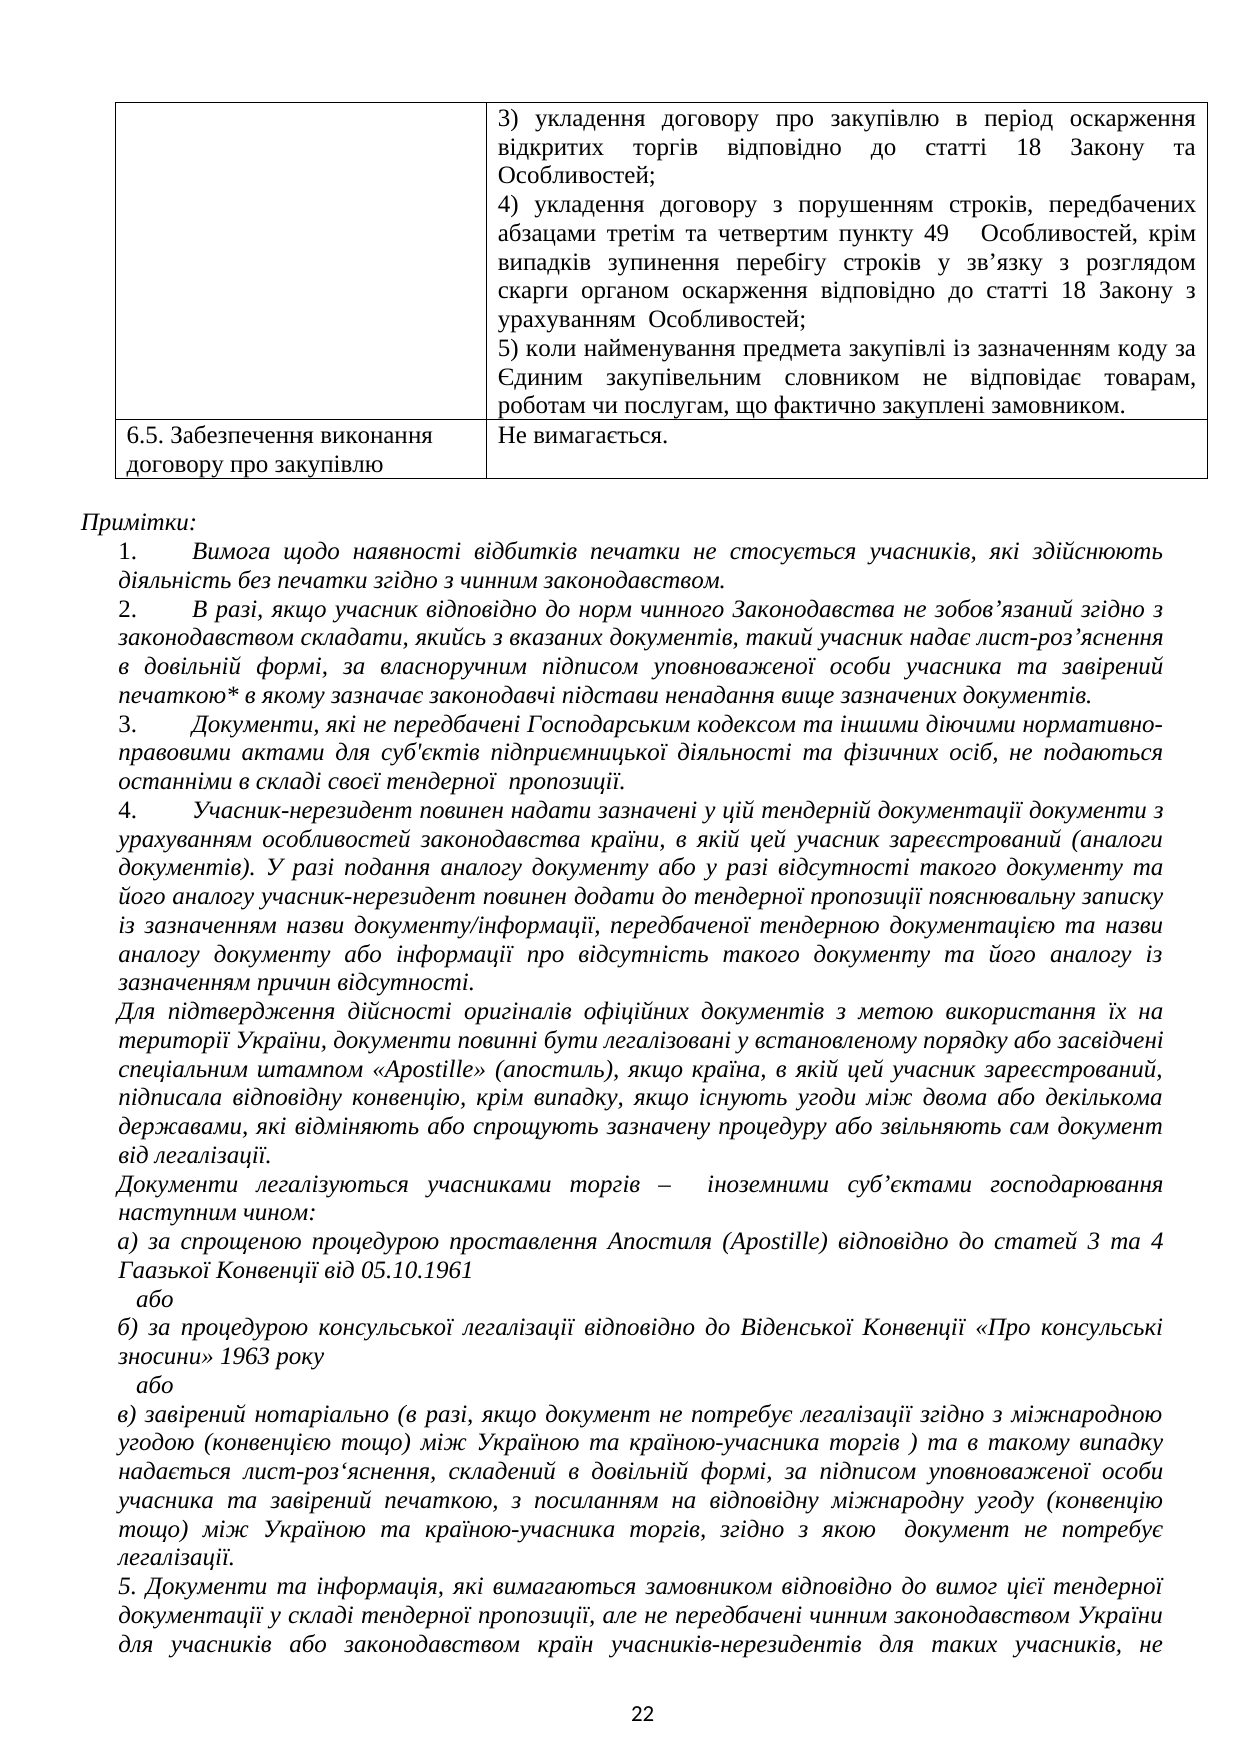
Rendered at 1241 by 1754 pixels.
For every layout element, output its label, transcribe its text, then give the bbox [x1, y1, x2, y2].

text Документи легалізуються учасниками торгів – іноземними суб’єктами господарювання наступним чином: [117, 1169, 1167, 1226]
table_cell 6.5. Забезпечення виконання договору про закупівлю [116, 420, 486, 478]
list Учасник-нерезидент повинен надати зазначені у цій тендерній документації документи з урахуванням особливостей законодавства країни, в якій цей учасник зареєстрований (аналоги документів). У разі подання аналогу документу або у разі відсутності такого документу та його аналогу учасник-нерезидент повинен додати до тендерної пропозиції пояснювальну записку із зазначенням назви документу/інформації, передбаченої тендерною документацією та назви аналогу документу або інформації про відсутність такого документу та його аналогу із зазначенням причин відсутності. [118, 795, 1167, 996]
list В разі, якщо учасник відповідно до норм чинного Законодавства не зобов’язаний згідно з законодавством складати, якийсь з вказаних документів, такий учасник надає лист-роз’яснення в довільній формі, за власноручним підписом уповноваженої особи учасника та завірений печаткою* в якому зазначає законодавчі підстави ненадання вище зазначених документів. [118, 594, 1167, 709]
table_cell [116, 103, 486, 419]
text Для підтвердження дійсності оригіналів офіційних документів з метою використання їх на території України, документи повинні бути легалізовані у встановленому порядку або засвідчені спеціальним штампом «Apostille» (апостиль), якщо країна, в якій цей учасник зареєстрований, підписала відповідну конвенцію, крім випадку, якщо існують угоди між двома або декількома державами, які відміняють або спрощують зазначену процедуру або звільняють сам документ від легалізації. [117, 996, 1167, 1169]
list Вимога щодо наявності відбитків печатки не стосується учасників, які здійснюють діяльність без печатки згідно з чинним законодавством. [118, 536, 1167, 594]
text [118, 1571, 1167, 1657]
text а) за спрощеною процедурою проставлення Апостиля (Apostille) відповідно до статей 3 та 4 Гаазької Конвенції від 05.10.1961 [117, 1226, 1167, 1284]
text Примітки: [81, 507, 1167, 536]
table_cell Не вимагається. [487, 420, 1207, 478]
text в) завірений нотаріально (в разі, якщо документ не потребує легалізації згідно з міжнародною угодою (конвенцією тощо) між Україною та країною-учасника торгів ) та в такому випадку надається лист-роз‘яснення, складений в довільній формі, за підписом уповноваженої особи учасника та завірений печаткою, з посиланням на відповідну міжнародну угоду (конвенцію тощо) між Україною та країною-учасника торгів, згідно з якою документ не потребує легалізації. [117, 1399, 1167, 1571]
text або [117, 1370, 1167, 1399]
text б) за процедурою консульської легалізації відповідно до Віденської Конвенції «Про консульські зносини» 1963 року [117, 1312, 1167, 1370]
list Документи, які не передбачені Господарським кодексом та іншими діючими нормативно-правовими актами для суб'єктів підприємницької діяльності та фізичних осіб, не подаються останніми в складі своєї тендерної пропозиції. [118, 709, 1167, 795]
text або [117, 1284, 1167, 1312]
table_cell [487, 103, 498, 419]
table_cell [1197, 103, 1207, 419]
